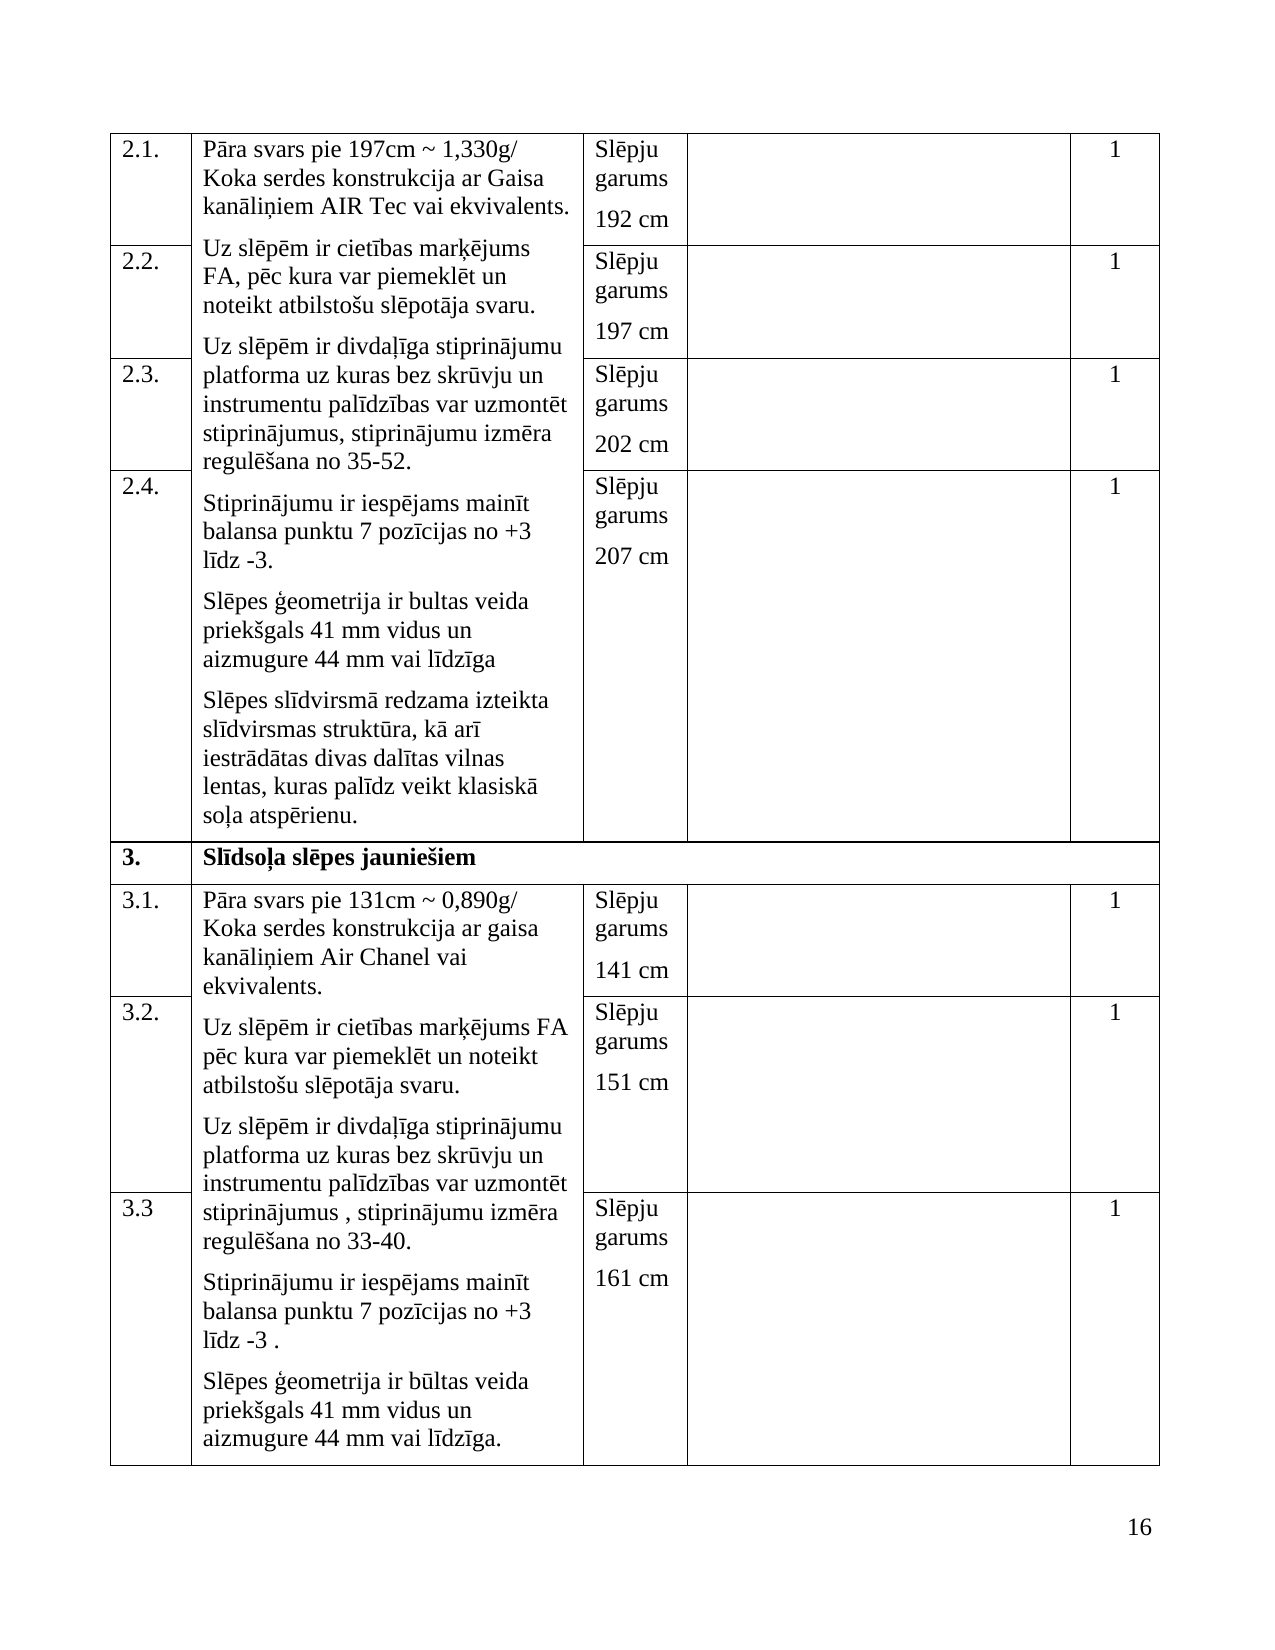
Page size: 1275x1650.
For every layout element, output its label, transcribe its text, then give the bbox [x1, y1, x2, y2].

table_cell 2.2. [111, 246, 191, 358]
table_cell [688, 1193, 1070, 1465]
table_cell [688, 997, 1070, 1192]
table_cell [688, 471, 1070, 841]
table_cell 3. [111, 843, 191, 884]
table_cell [688, 134, 1070, 245]
table_cell [688, 359, 1070, 470]
table_cell 3.3 [111, 1193, 191, 1465]
table_cell 1 [1071, 134, 1159, 245]
table_cell Slēpju garums 151 cm [584, 997, 687, 1192]
table_cell 1 [1071, 359, 1159, 470]
table_cell Pāra svars pie 131cm ~ 0,890g/ Koka serdes konstrukcija ar gaisa kanāliņiem Air Chanel vai ekvivalents. Uz slēpēm ir cietības marķējums FA pēc kura var piemeklēt un noteikt atbilstošu slēpotāja svaru. Uz slēpēm ir divdaļīga stiprinājumu platforma uz kuras bez skrūvju un instrumentu palīdzības var uzmontēt stiprinājumus , stiprinājumu izmēra regulēšana no 33-40. Stiprinājumu ir iespējams mainīt balansa punktu 7 pozīcijas no +3 līdz -3 . Slēpes ģeometrija ir būltas veida priekšgals 41 mm vidus un aizmugure 44 mm vai līdzīga. Slēpes slīdvirsmā redzama izteikta slīdvirsmas struktūra. [192, 885, 583, 1465]
table_cell [688, 246, 1070, 358]
table_cell [688, 885, 1070, 996]
table_cell 1 [1071, 885, 1159, 996]
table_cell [584, 1193, 687, 1465]
table_cell Pāra svars pie 197cm ~ 1,330g/ Koka serdes konstrukcija ar Gaisa kanāliņiem AIR Tec vai ekvivalents. Uz slēpēm ir cietības marķējums FA, pēc kura var piemeklēt un noteikt atbilstošu slēpotāja svaru. Uz slēpēm ir divdaļīga stiprinājumu platforma uz kuras bez skrūvju un instrumentu palīdzības var uzmontēt stiprinājumus, stiprinājumu izmēra regulēšana no 35-52. Stiprinājumu ir iespējams mainīt balansa punktu 7 pozīcijas no +3 līdz -3. Slēpes ģeometrija ir bultas veida priekšgals 41 mm vidus un aizmugure 44 mm vai līdzīga Slēpes slīdvirsmā redzama izteikta slīdvirsmas struktūra, kā arī iestrādātas divas dalītas vilnas lentas, kuras palīdz veikt klasiskā soļa atspērienu. [192, 134, 583, 841]
table_cell Slēpju garums 207 cm [584, 471, 687, 841]
table_cell 1 [1071, 471, 1159, 841]
table_cell 1 [1071, 997, 1159, 1192]
table_cell 2.3. [111, 359, 191, 470]
table_cell 3.2. [111, 997, 191, 1192]
table_cell 2.4. [111, 471, 191, 841]
table_cell Slēpju garums 141 cm [584, 885, 687, 996]
table_cell 3.1. [111, 885, 191, 996]
table_cell 1 [1071, 1193, 1159, 1465]
table_cell 2.1. [111, 134, 191, 245]
table_cell Slēpju garums 197 cm [584, 246, 687, 358]
table_cell Slēpju garums 192 cm [584, 134, 687, 245]
table_cell Slīdsoļa slēpes jauniešiem [192, 843, 1159, 884]
table_cell 1 [1071, 246, 1159, 358]
table_cell Slēpju garums 202 cm [584, 359, 687, 470]
